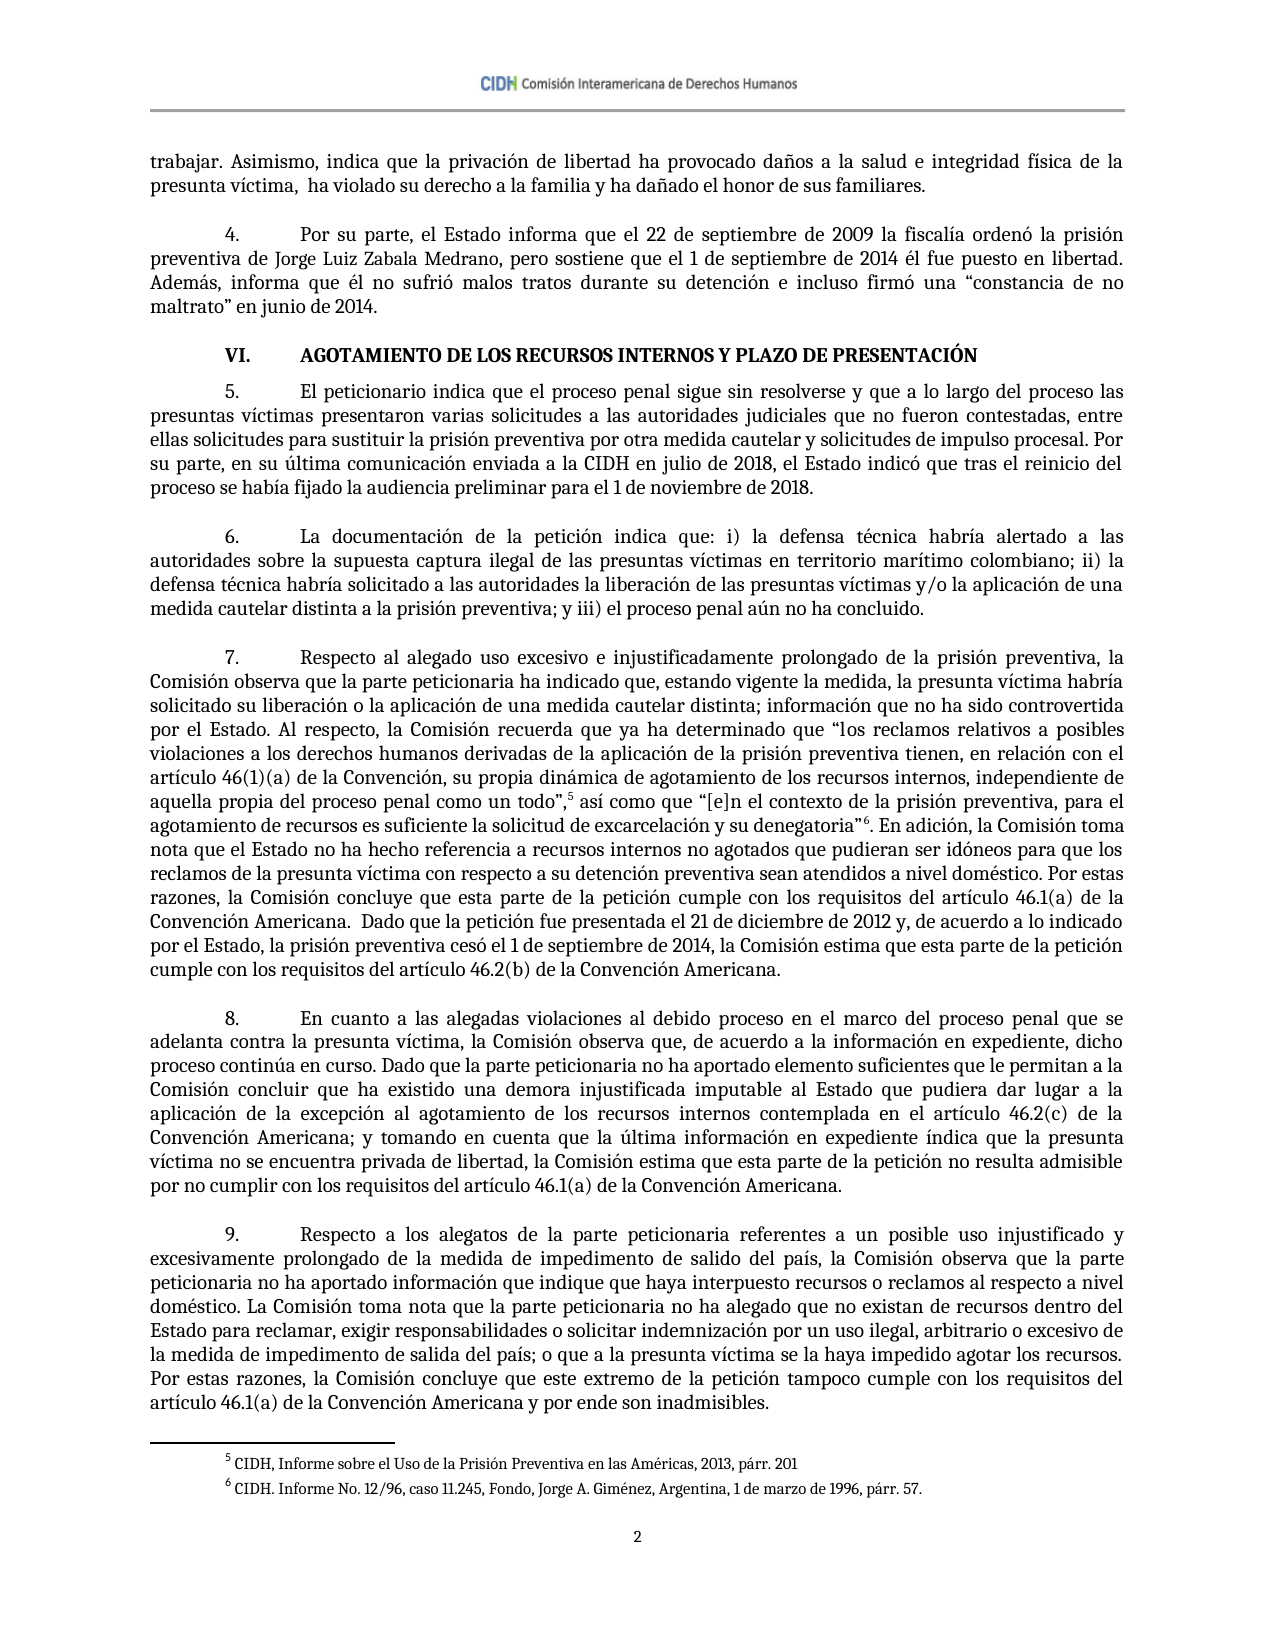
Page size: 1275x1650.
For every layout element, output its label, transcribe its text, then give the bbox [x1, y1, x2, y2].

list VI. AGOTAMIENTO DE LOS RECURSOS INTERNOS Y PLAZO DE PRESENTACIÓN [225, 344, 1125, 368]
picture [475, 75, 800, 93]
list La documentación de la petición indica que: i) la defensa técnica habría alertado a las autoridades sobre la supuesta captura ilegal de las presuntas víctimas en territorio marítimo colombiano; ii) la defensa técnica habría solicitado a las autoridades la liberación de las presuntas víctimas y/o la aplicación de una medida cautelar distinta a la prisión preventiva; y iii) el proceso penal aún no ha concluido. [150, 525, 1125, 621]
list El peticionario indica que el proceso penal sigue sin resolverse y que a lo largo del proceso las presuntas víctimas presentaron varias solicitudes a las autoridades judiciales que no fueron contestadas, entre ellas solicitudes para sustituir la prisión preventiva por otra medida cautelar y solicitudes de impulso procesal. Por su parte, en su última comunicación enviada a la CIDH en julio de 2018, el Estado indicó que tras el reinicio del proceso se había fijado la audiencia preliminar para el 1 de noviembre de 2018. [150, 380, 1125, 500]
list Respecto al alegado uso excesivo e injustificadamente prolongado de la prisión preventiva, la Comisión observa que la parte peticionaria ha indicado que, estando vigente la medida, la presunta víctima habría solicitado su liberación o la aplicación de una medida cautelar distinta; información que no ha sido controvertida por el Estado. Al respecto, la Comisión recuerda que ya ha determinado que “los reclamos relativos a posibles violaciones a los derechos humanos derivadas de la aplicación de la prisión preventiva tienen, en relación con el artículo 46(1)(a) de la Convención, su propia dinámica de agotamiento de los recursos internos, independiente de aquella propia del proceso penal como un todo”, así como que “[e]n el contexto de la prisión preventiva, para el agotamiento de recursos es suficiente la solicitud de excarcelación y su denegatoria”. En adición, la Comisión toma nota que el Estado no ha hecho referencia a recursos internos no agotados que pudieran ser idóneos para que los reclamos de la presunta víctima con respecto a su detención preventiva sean atendidos a nivel doméstico. Por estas razones, la Comisión concluye que esta parte de la petición cumple con los requisitos del artículo 46.1(a) de la Convención Americana. Dado que la petición fue presentada el 21 de diciembre de 2012 y, de acuerdo a lo indicado por el Estado, la prisión preventiva cesó el 1 de septiembre de 2014, la Comisión estima que esta parte de la petición cumple con los requisitos del artículo 46.2(b) de la Convención Americana. [150, 646, 1125, 981]
list Respecto a los alegatos de la parte peticionaria referentes a un posible uso injustificado y excesivamente prolongado de la medida de impedimento de salido del país, la Comisión observa que la parte peticionaria no ha aportado información que indique que haya interpuesto recursos o reclamos al respecto a nivel doméstico. La Comisión toma nota que la parte peticionaria no ha alegado que no existan de recursos dentro del Estado para reclamar, exigir responsabilidades o solicitar indemnización por un uso ilegal, arbitrario o excesivo de la medida de impedimento de salida del país; o que a la presunta víctima se la haya impedido agotar los recursos. Por estas razones, la Comisión concluye que este extremo de la petición tampoco cumple con los requisitos del artículo 46.1(a) de la Convención Americana y por ende son inadmisibles. [150, 1223, 1125, 1414]
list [150, 150, 1125, 198]
list Por su parte, el Estado informa que el 22 de septiembre de 2009 la fiscalía ordenó la prisión preventiva de Jorge Luiz Zabala Medrano, pero sostiene que el 1 de septiembre de 2014 él fue puesto en libertad. Además, informa que él no sufrió malos tratos durante su detención e incluso firmó una “constancia de no maltrato” en junio de 2014. [150, 223, 1125, 319]
list En cuanto a las alegadas violaciones al debido proceso en el marco del proceso penal que se adelanta contra la presunta víctima, la Comisión observa que, de acuerdo a la información en expediente, dicho proceso continúa en curso. Dado que la parte peticionaria no ha aportado elemento suficientes que le permitan a la Comisión concluir que ha existido una demora injustificada imputable al Estado que pudiera dar lugar a la aplicación de la excepción al agotamiento de los recursos internos contemplada en el artículo 46.2(c) de la Convención Americana; y tomando en cuenta que la última información en expediente índica que la presunta víctima no se encuentra privada de libertad, la Comisión estima que esta parte de la petición no resulta admisible por no cumplir con los requisitos del artículo 46.1(a) de la Convención Americana. [150, 1006, 1125, 1198]
